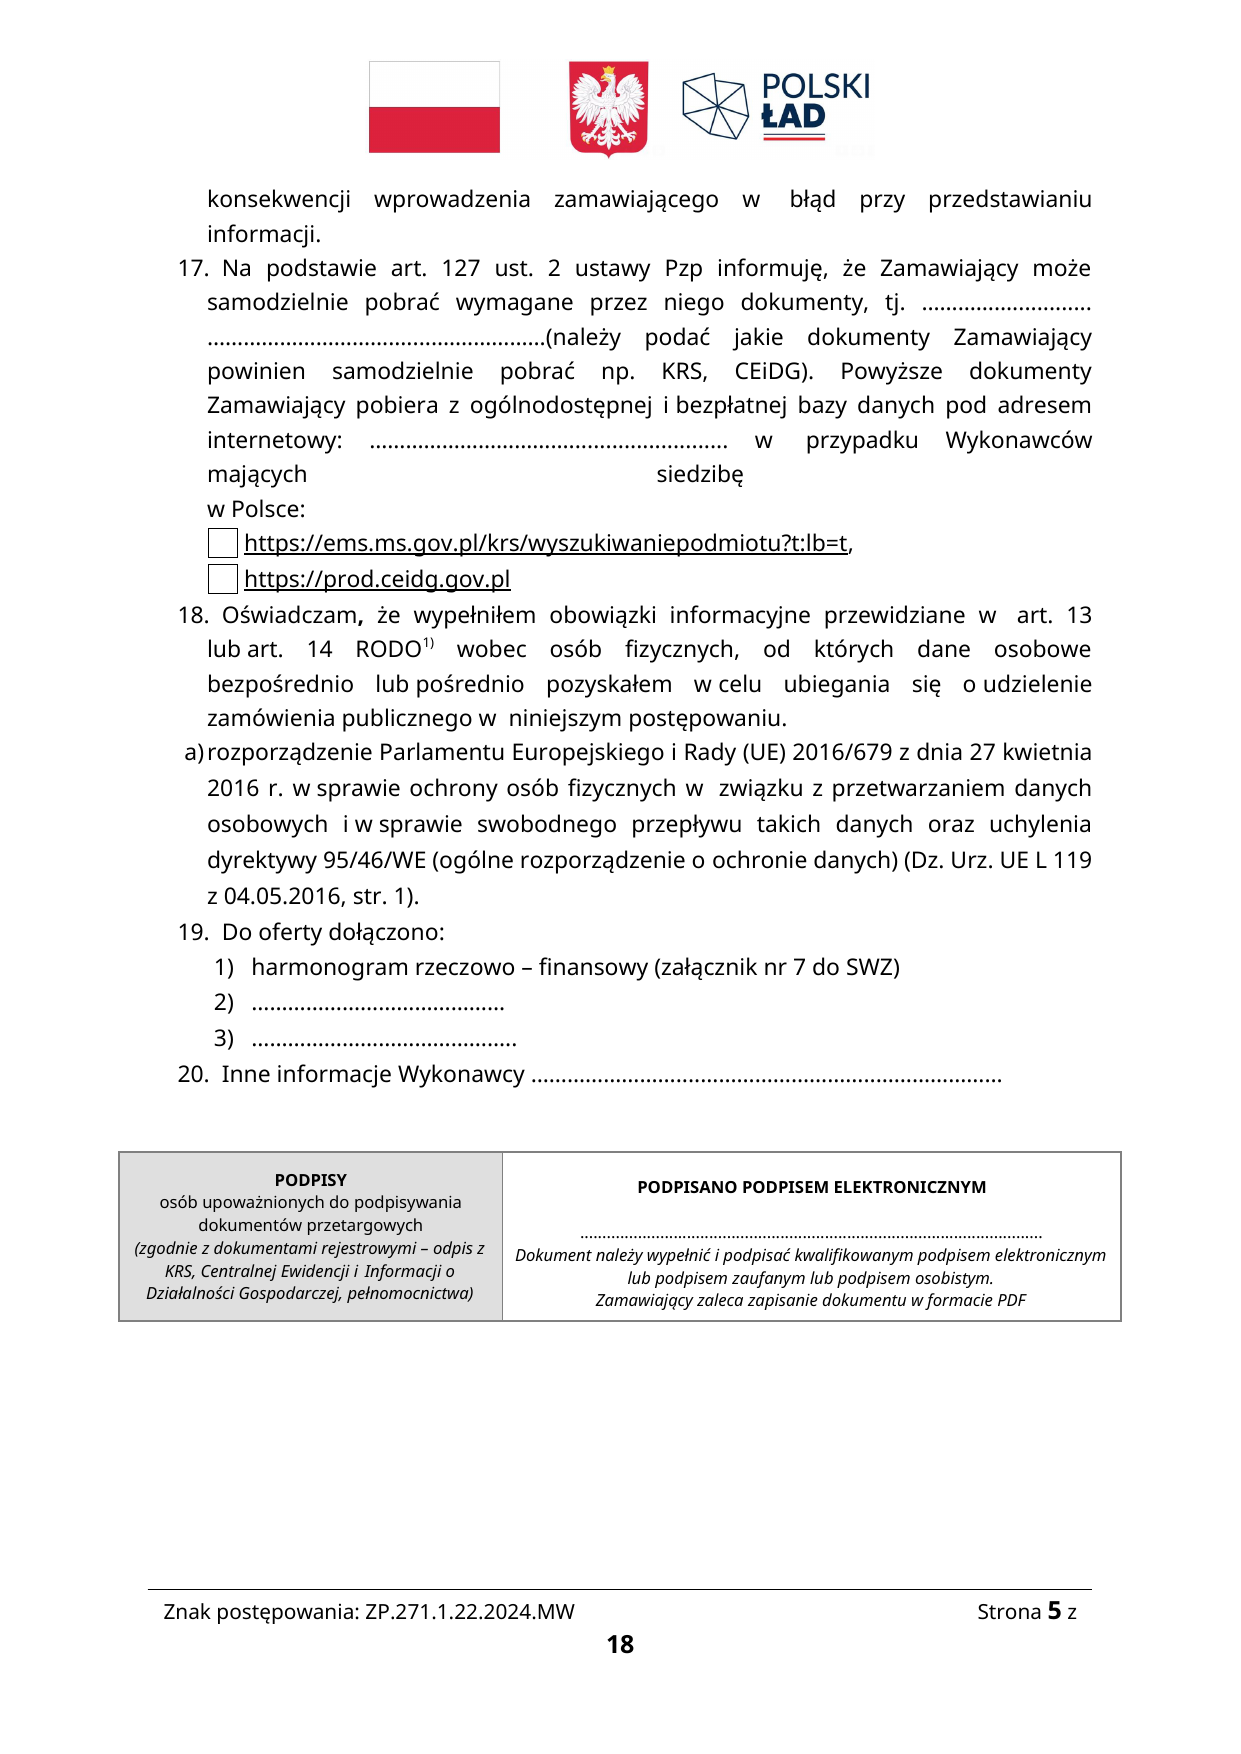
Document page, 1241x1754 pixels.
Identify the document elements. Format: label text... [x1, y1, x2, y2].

table_header PODPISANO PODPISEM ELEKTRONICZNYM ........................................................................................................ Dokument należy wypełnić i podpisać kwalifikowanym podpisem elektronicznym lub podpisem zaufanym lub podpisem osobistym. Zamawiający zaleca zapisanie dokumentu w formacie PDF [503, 1153, 1120, 1320]
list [177, 183, 1092, 249]
list rozporządzenie Parlamentu Europejskiego i Rady (UE) 2016/679 z dnia 27 kwietnia 2016 r. w sprawie ochrony osób fizycznych w związku z przetwarzaniem danych osobowych i w sprawie swobodnego przepływu takich danych oraz uchylenia dyrektywy 95/46/WE (ogólne rozporządzenie o ochronie danych) (Dz. Urz. UE L 119 z 04.05.2016, str. 1). [184, 736, 1092, 911]
list Na podstawie art. 127 ust. 2 ustawy Pzp informuję, że Zamawiający może samodzielnie pobrać wymagane przez niego dokumenty, tj. …………….............…………………………….....………………(należy podać jakie dokumenty Zamawiający powinien samodzielnie pobrać np. KRS, CEiDG). Powyższe dokumenty Zamawiający pobiera z ogólnodostępnej i bezpłatnej bazy danych pod adresem internetowy: …………………………….......................... w przypadku Wykonawców mających siedzibę w Polsce: [177, 252, 1092, 524]
list harmonogram rzeczowo – finansowy (załącznik nr 7 do SWZ) [214, 950, 1092, 982]
list Inne informacje Wykonawcy ……………………....………………………..………………… [177, 1058, 1092, 1089]
table_header PODPISY osób upoważnionych do podpisywania dokumentów przetargowych (zgodnie z dokumentami rejestrowymi – odpis z KRS, Centralnej Ewidencji i Informacji o Działalności Gospodarczej, pełnomocnictwa) [120, 1153, 502, 1320]
list …………………………………… [214, 986, 1092, 1018]
text https://ems.ms.gov.pl/krs/wyszukiwaniepodmiotu?t:lb=t, [207, 527, 1092, 558]
list Oświadczam, że wypełniłem obowiązki informacyjne przewidziane w art. 13 lub art. 14 RODO1) wobec osób fizycznych, od których dane osobowe bezpośrednio lub pośrednio pozyskałem w celu ubiegania się o udzielenie zamówienia publicznego w niniejszym postępowaniu. [177, 599, 1092, 733]
list Do oferty dołączono: [177, 916, 1092, 947]
list …………………………………….. [214, 1022, 1092, 1053]
text https://prod.ceidg.gov.pl [207, 563, 1092, 594]
